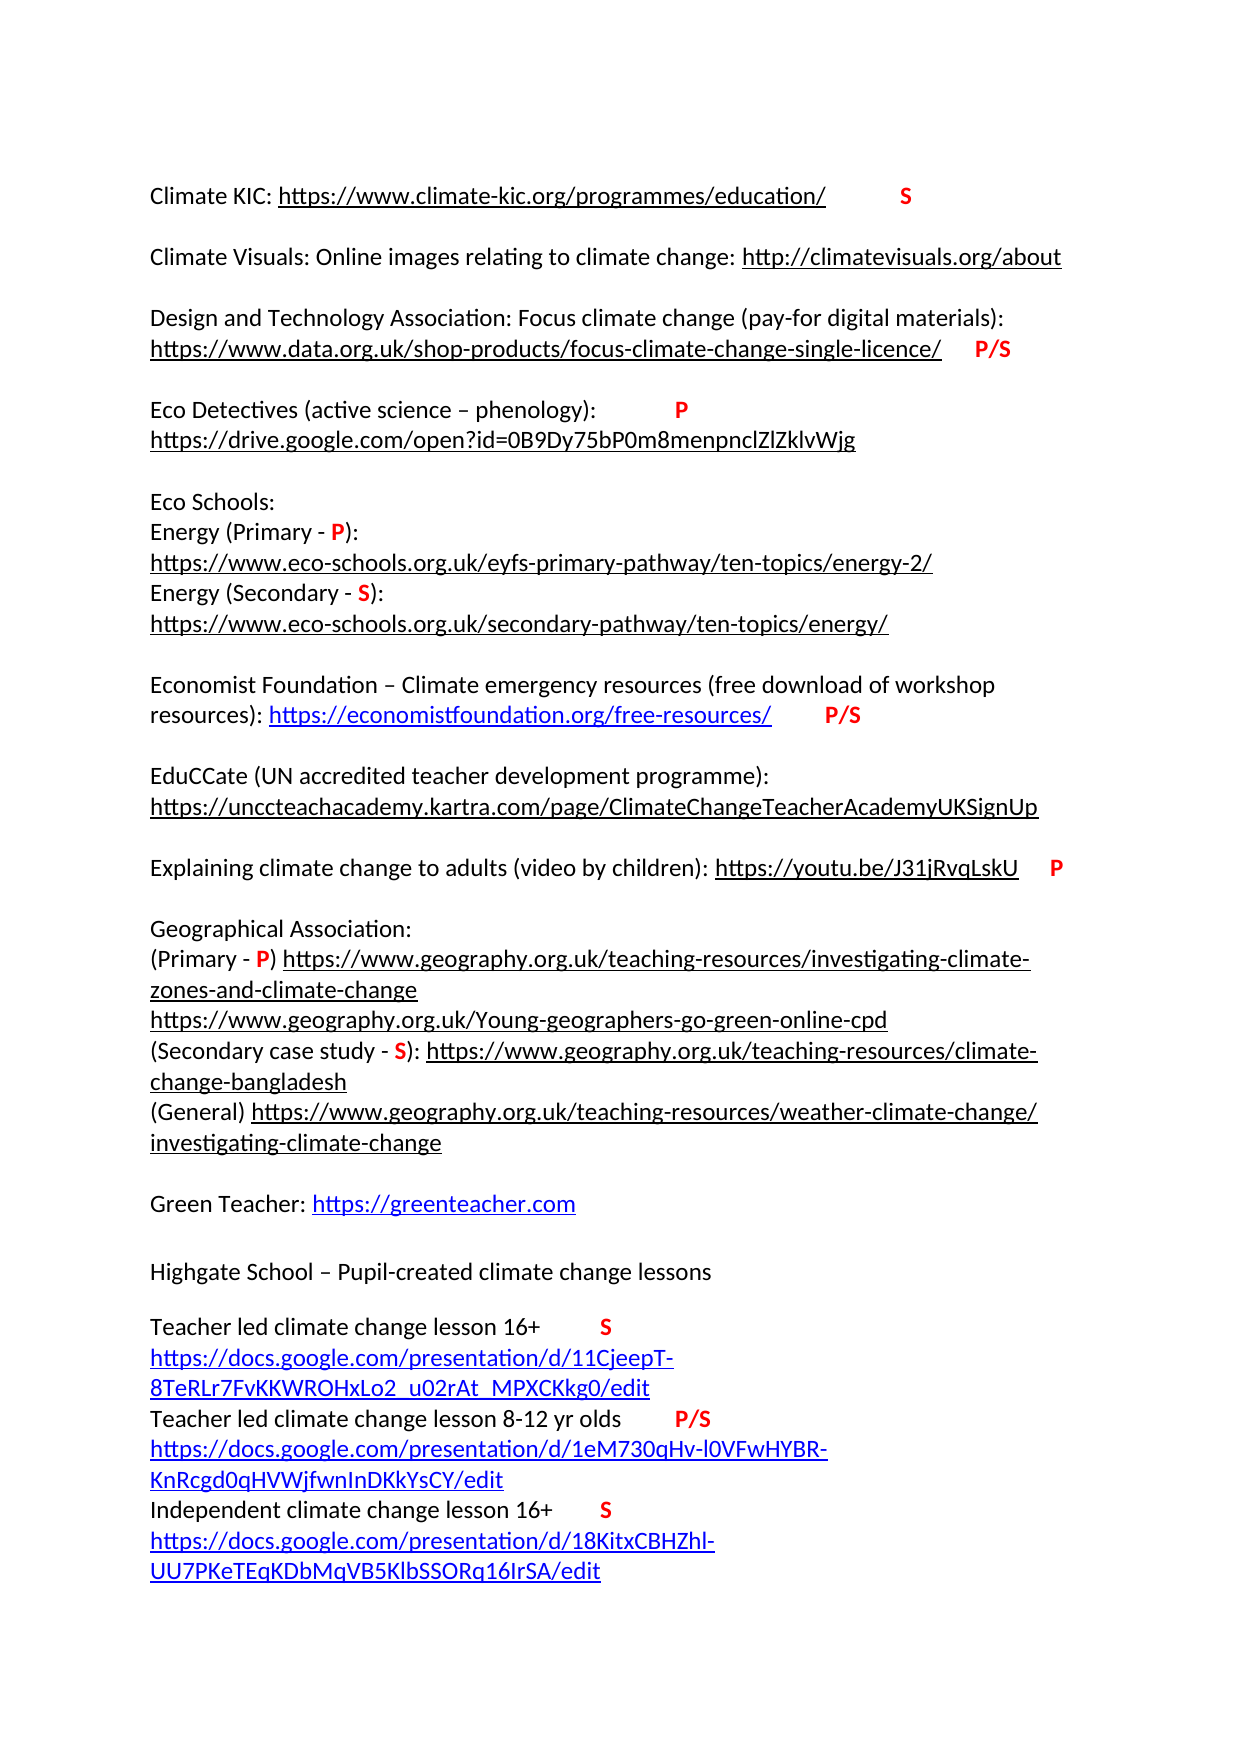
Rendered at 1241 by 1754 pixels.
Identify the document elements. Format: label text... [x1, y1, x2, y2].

text (Primary - P) https://www.geography.org.uk/teaching-resources/investigating-climate-zones-and-climate-change [150, 943, 1090, 1004]
text Geographical Association: [150, 913, 1090, 943]
text Energy (Primary - P): https://www.eco-schools.org.uk/eyfs-primary-pathway/ten-topics/energy-2/ [150, 516, 1090, 577]
text Independent climate change lesson 16+ S [150, 1494, 1090, 1525]
text https://drive.google.com/open?id=0B9Dy75bP0m8menpnclZlZklvWjg [150, 425, 1090, 455]
text Eco Schools: [150, 486, 1090, 516]
text Climate KIC: https://www.climate-kic.org/programmes/education/ S [150, 181, 1090, 211]
text Climate Visuals: Online images relating to climate change: http://climatevisuals.org/about [150, 242, 1090, 272]
text Explaining climate change to adults (video by children): https://youtu.be/J31jRvqLskU P [150, 852, 1090, 882]
text Teacher led climate change lesson 16+ S [150, 1311, 1090, 1342]
text (General) https://www.geography.org.uk/teaching-resources/weather-climate-change/investigating-climate-change [150, 1096, 1090, 1157]
text Economist Foundation – Climate emergency resources (free download of workshop resources): https://economistfoundation.org/free-resources/ P/S [150, 669, 1090, 730]
text https://docs.google.com/presentation/d/1eM730qHv-l0VFwHYBR-KnRcgd0qHVWjfwnInDKkYsCY/edit [150, 1433, 1090, 1494]
text (Secondary case study - S): https://www.geography.org.uk/teaching-resources/climate-change-bangladesh [150, 1035, 1090, 1096]
text https://docs.google.com/presentation/d/11CjeepT-8TeRLr7FvKKWROHxLo2_u02rAt_MPXCKkg0/edit [150, 1342, 1090, 1403]
text EduCCate (UN accredited teacher development programme): https://unccteachacademy.kartra.com/page/ClimateChangeTeacherAcademyUKSignUp [150, 760, 1090, 821]
text https://www.geography.org.uk/Young-geographers-go-green-online-cpd [150, 1004, 1090, 1035]
text Teacher led climate change lesson 8-12 yr olds P/S [150, 1403, 1090, 1433]
text https://docs.google.com/presentation/d/18KitxCBHZhl-UU7PKeTEqKDbMqVB5KlbSSORq16IrSA/edit [150, 1525, 1090, 1586]
text Energy (Secondary - S): https://www.eco-schools.org.uk/secondary-pathway/ten-topics/energy/ [150, 577, 1090, 638]
text Highgate School – Pupil-created climate change lessons [150, 1249, 1090, 1286]
text Green Teacher: https://greenteacher.com [150, 1188, 1090, 1218]
text Design and Technology Association: Focus climate change (pay-for digital materials): https://www.data.org.uk/shop-products/focus-climate-change-single-licence/ P/S [150, 303, 1090, 364]
text Eco Detectives (active science – phenology): P [150, 394, 1090, 425]
